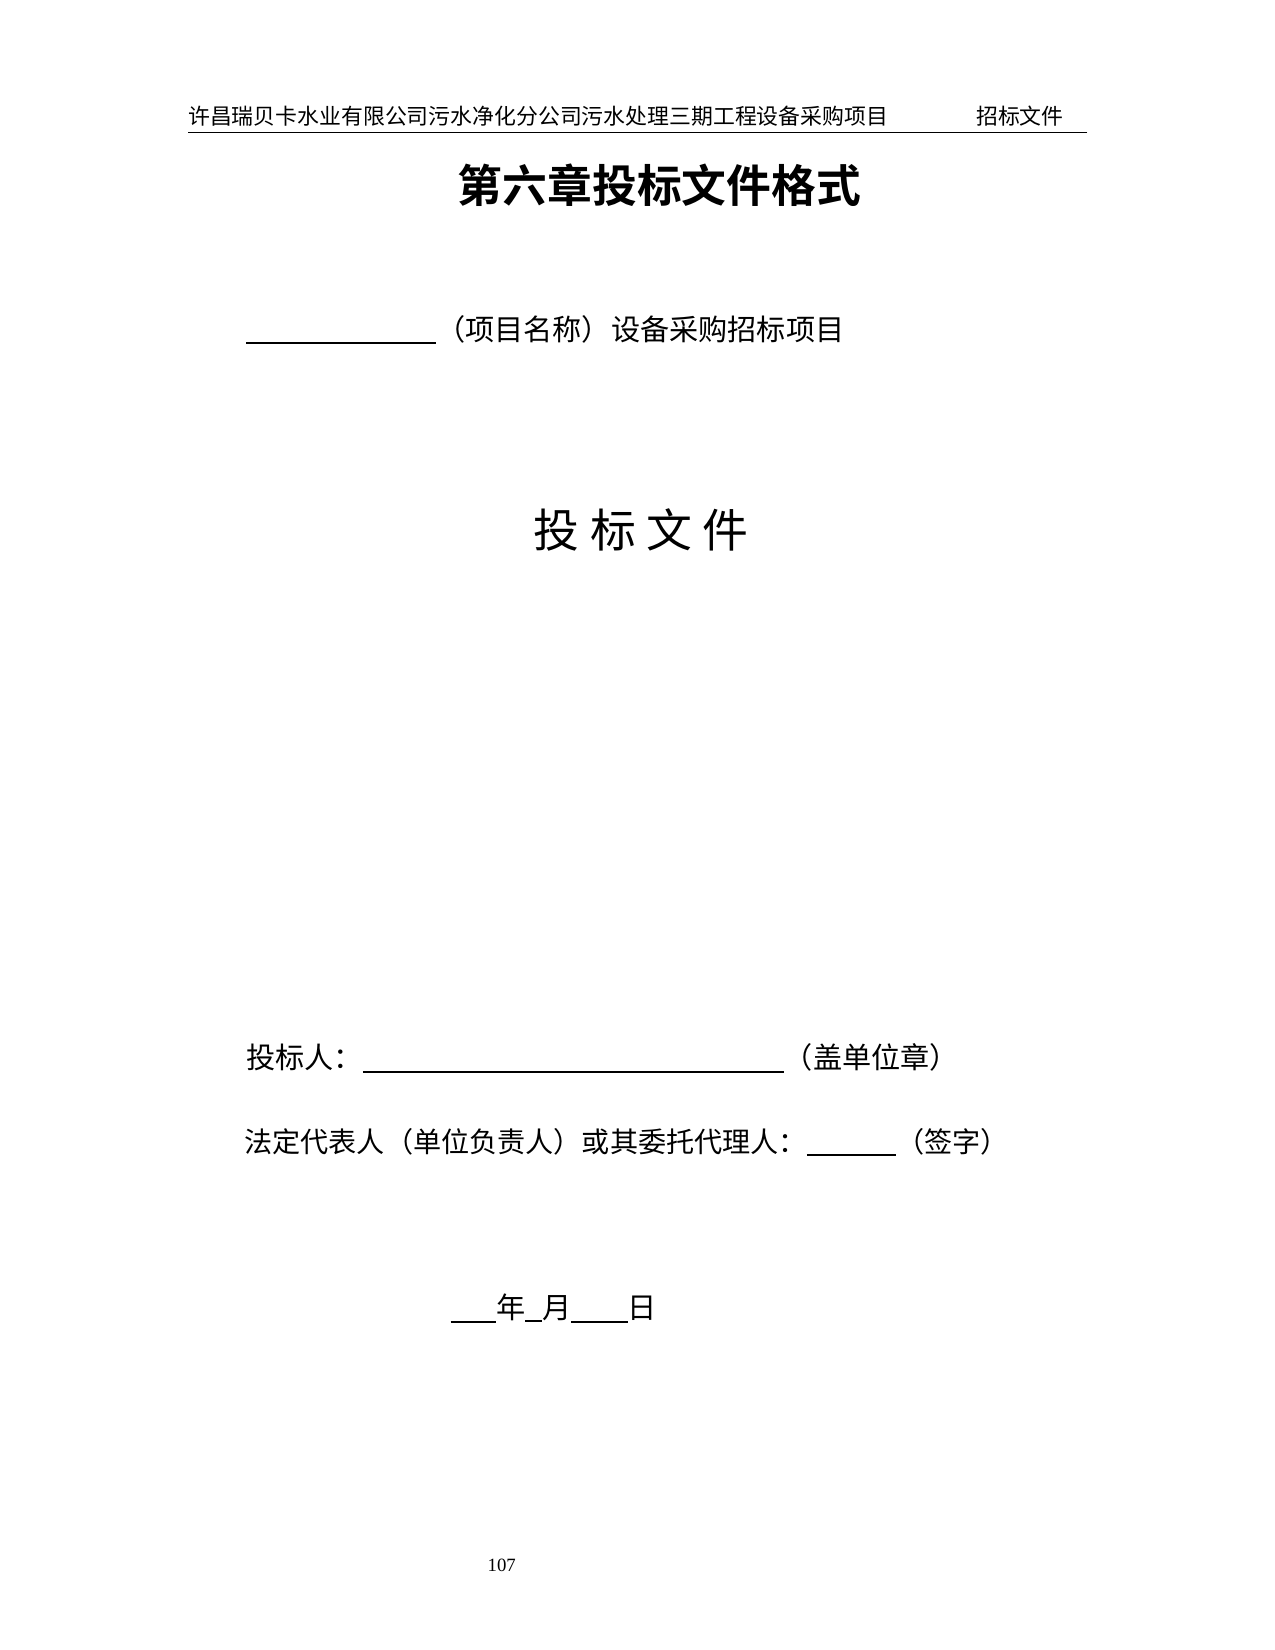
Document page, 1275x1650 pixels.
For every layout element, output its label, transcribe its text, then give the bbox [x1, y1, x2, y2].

list 投标文件格式 [188, 150, 1087, 215]
text （项目名称）设备采购招标项目 [188, 307, 1087, 348]
text 年 月 日 [188, 1285, 1087, 1327]
text 法定代表人（单位负责人）或其委托代理人： （签字） [188, 1119, 1087, 1160]
text 投 标 文 件 [396, 494, 1087, 560]
text 投标人： （盖单位章） [188, 1035, 1087, 1077]
